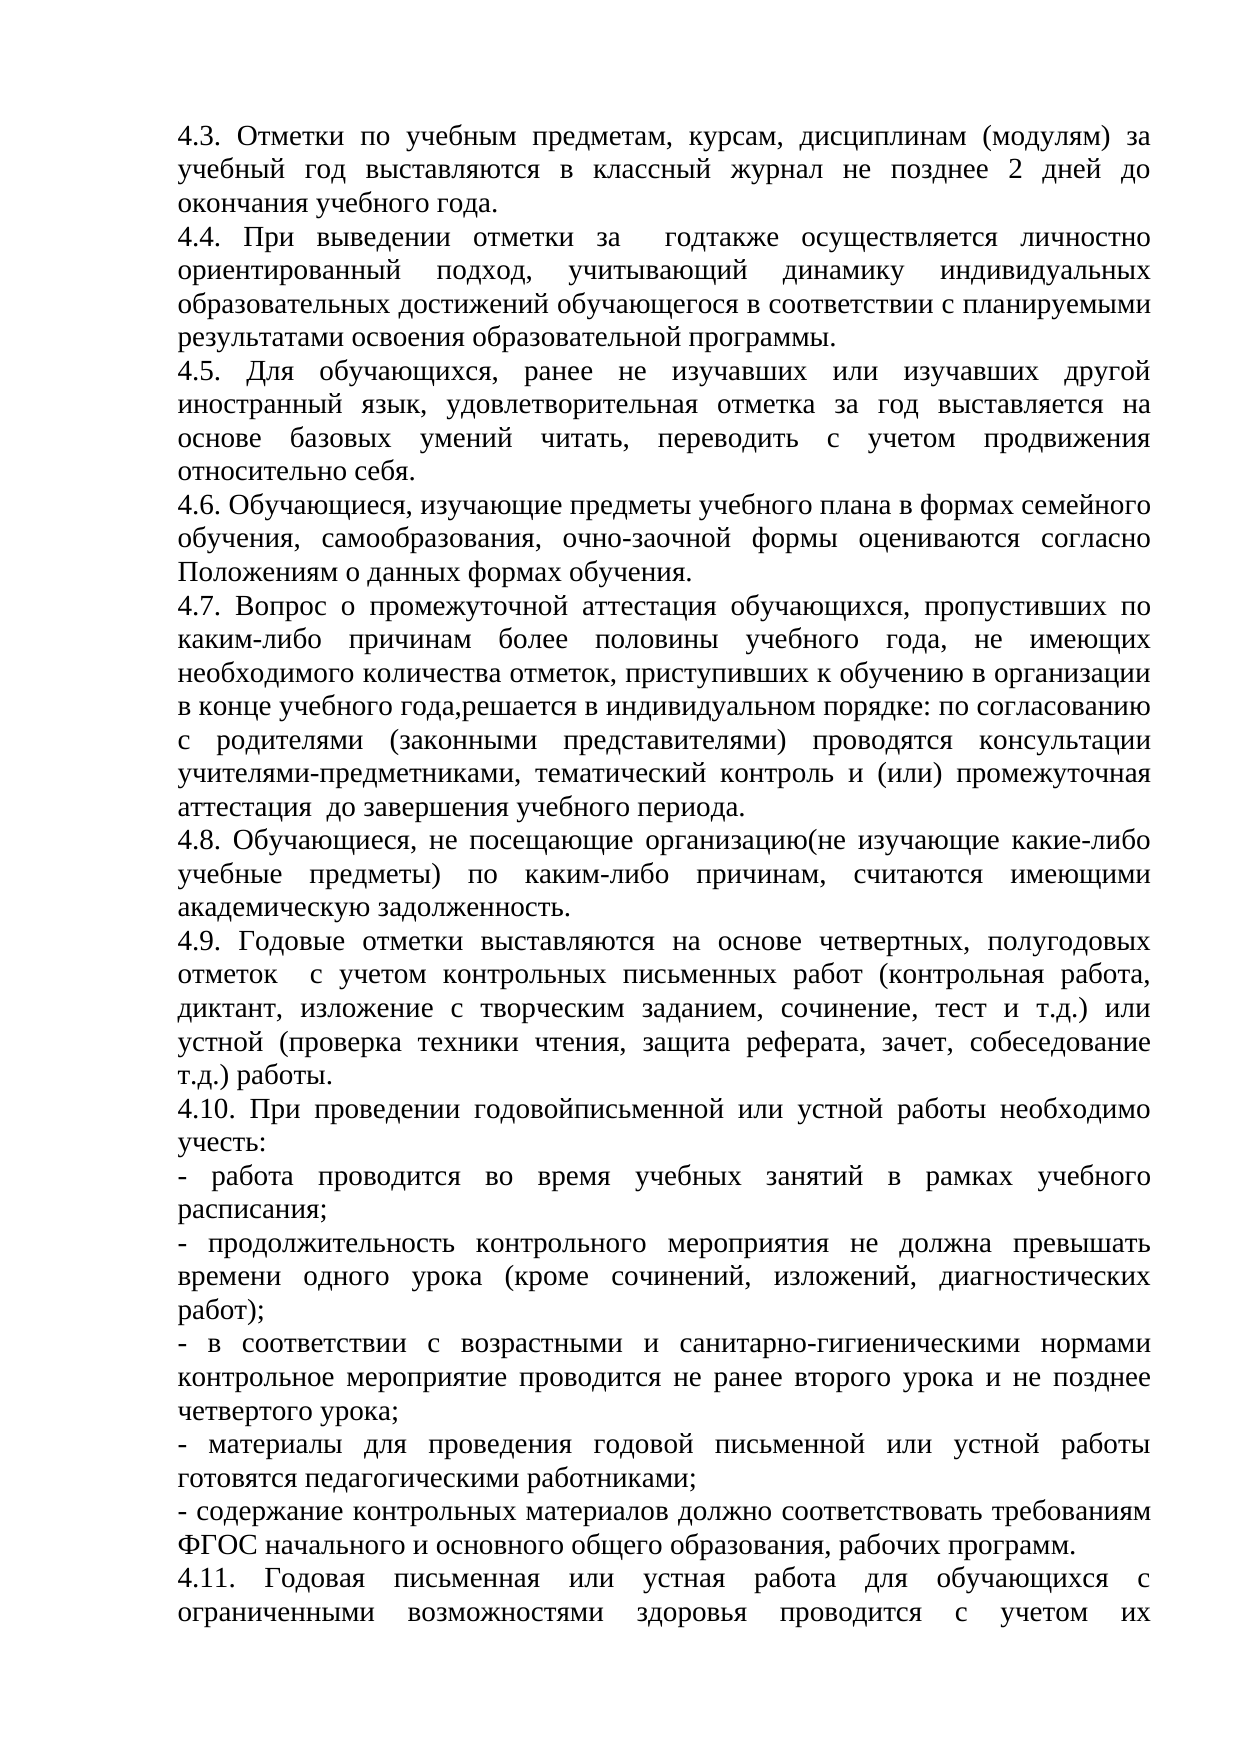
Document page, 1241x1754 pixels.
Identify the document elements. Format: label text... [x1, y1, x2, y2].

text 4.6. Обучающиеся, изучающие предметы учебного плана в формах семейного обучения, самообразования, очно-заочной формы оцениваются согласно Положениям о данных формах обучения. [177, 487, 1152, 588]
text - работа проводится во время учебных занятий в рамках учебного расписания; [177, 1158, 1152, 1225]
text - содержание контрольных материалов должно соответствовать требованиям ФГОС начального и основного общего образования, рабочих программ. [177, 1493, 1152, 1560]
text - продолжительность контрольного мероприятия не должна превышать времени одного урока (кроме сочинений, изложений, диагностических работ); [177, 1225, 1152, 1326]
text 4.5. Для обучающихся, ранее не изучавших или изучавших другой иностранный язык, удовлетворительная отметка за год выставляется на основе базовых умений читать, переводить с учетом продвижения относительно себя. [177, 353, 1152, 487]
text 4.4. При выведении отметки за годтакже осуществляется личностно ориентированный подход, учитывающий динамику индивидуальных образовательных достижений обучающегося в соответствии с планируемыми результатами освоения образовательной программы. [177, 219, 1152, 353]
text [177, 1560, 1152, 1627]
text 4.3. Отметки по учебным предметам, курсам, дисциплинам (модулям) за учебный год выставляются в классный журнал не позднее 2 дней до окончания учебного года. [177, 118, 1152, 219]
text 4.8. Обучающиеся, не посещающие организацию(не изучающие какие-либо учебные предметы) по каким-либо причинам, считаются имеющими академическую задолженность. [177, 822, 1152, 923]
text - в соответствии с возрастными и санитарно-гигиеническими нормами контрольное мероприятие проводится не ранее второго урока и не позднее четвертого урока; [177, 1326, 1152, 1426]
text 4.7. Вопрос о промежуточной аттестация обучающихся, пропустивших по каким-либо причинам более половины учебного года, не имеющих необходимого количества отметок, приступивших к обучению в организации в конце учебного года,решается в индивидуальном порядке: по согласованию с родителями (законными представителями) проводятся консультации учителями-предметниками, тематический контроль и (или) промежуточная аттестация до завершения учебного периода. [177, 588, 1152, 822]
text 4.9. Годовые отметки выставляются на основе четвертных, полугодовых отметок с учетом контрольных письменных работ (контрольная работа, диктант, изложение с творческим заданием, сочинение, тест и т.д.) или устной (проверка техники чтения, защита реферата, зачет, собеседование т.д.) работы. [177, 923, 1152, 1091]
text - материалы для проведения годовой письменной или устной работы готовятся педагогическими работниками; [177, 1426, 1152, 1493]
text 4.10. При проведении годовойписьменной или устной работы необходимо учесть: [177, 1091, 1152, 1158]
